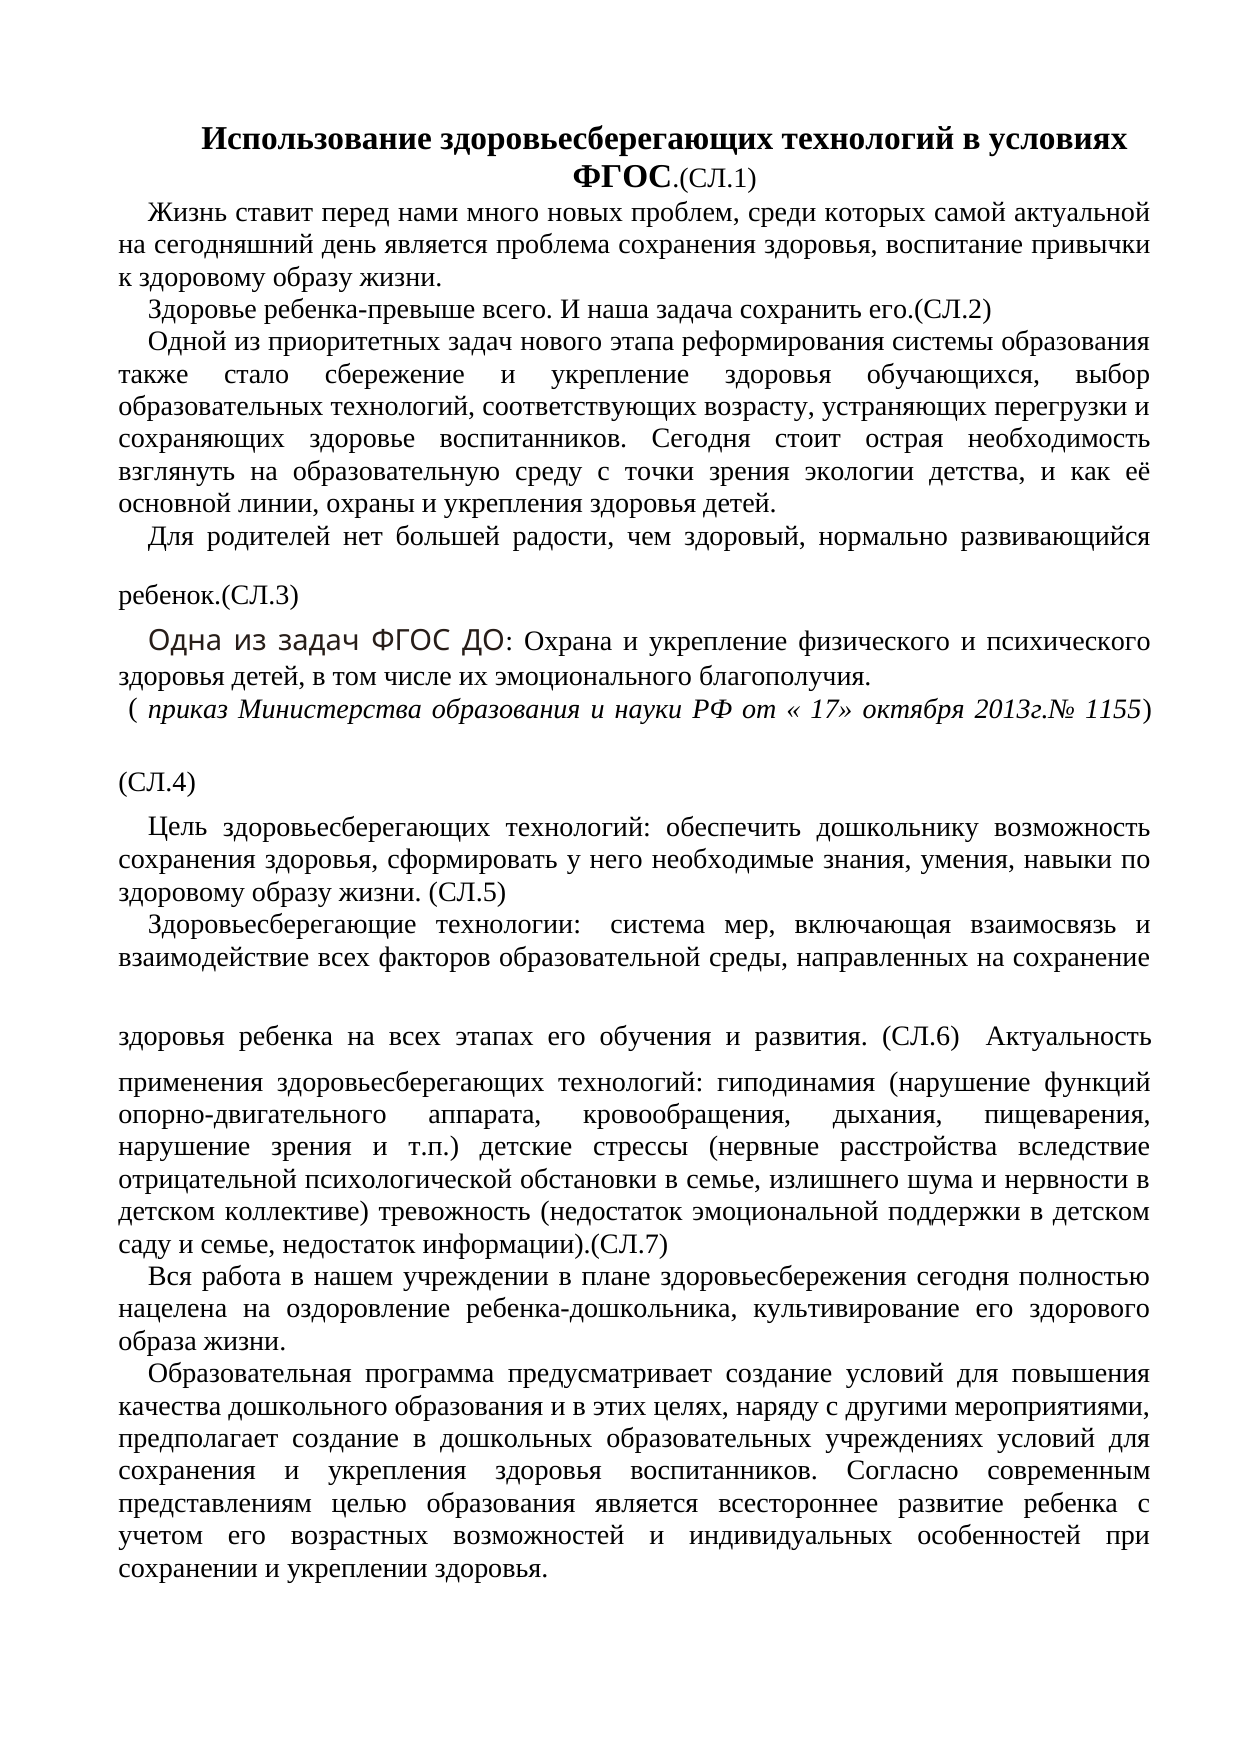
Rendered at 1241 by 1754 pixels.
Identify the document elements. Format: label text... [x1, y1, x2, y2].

text Жизнь ставит перед нами много новых проблем, среди которых самой актуальной на сегодняшний день является проблема сохранения здоровья, воспитание привычки к здоровому образу жизни. [118, 195, 1152, 292]
text Для родителей нет большей радости, чем здоровый, нормально развивающийся ребенок.(СЛ.3) [118, 519, 1152, 619]
text Здоровьесберегающие технологии: система мер, включающая взаимосвязь и взаимодействие всех факторов образовательной среды, направленных на сохранение здоровья ребенка на всех этапах его обучения и развития. (СЛ.6) Актуальность применения здоровьесберегающих технологий: гиподинамия (нарушение функций опорно-двигательного аппарата, кровообращения, дыхания, пищеварения, нарушение зрения и т.п.) детские стрессы (нервные расстройства вследствие отрицательной психологической обстановки в семье, излишнего шума и нервности в детском коллективе) тревожность (недостаток эмоциональной поддержки в детском саду и семье, недостаток информации).(СЛ.7) [118, 907, 1152, 1259]
text Образовательная программа предусматривает создание условий для повышения качества дошкольного образования и в этих целях, наряду с другими мероприятиями, предполагает создание в дошкольных образовательных учреждениях условий для сохранения и укрепления здоровья воспитанников. Согласно современным представлениям целью образования является всестороннее развитие ребенка с учетом его возрастных возможностей и индивидуальных особенностей при сохранении и укреплении здоровья. [118, 1356, 1152, 1583]
text Одна из задач ФГОС ДО: Охрана и укрепление физического и психического здоровья детей, в том числе их эмоционального благополучия. [118, 619, 1152, 691]
text ( приказ Министерства образования и науки РФ от « 17» октября 2013г.№ 1155)(СЛ.4) [118, 691, 1152, 809]
text Одной из приоритетных задач нового этапа реформирования системы образования также стало сбережение и укрепление здоровья обучающихся, выбор образовательных технологий, соответствующих возрасту, устраняющих перегрузки и сохраняющих здоровье воспитанников. Сегодня стоит острая необходимость взглянуть на образовательную среду с точки зрения экологии детства, и как её основной линии, охраны и укрепления здоровья детей. [118, 324, 1152, 519]
text Вся работа в нашем учреждении в плане здоровьесбережения сегодня полностью нацелена на оздоровление ребенка-дошкольника, культивирование его здорового образа жизни. [118, 1259, 1152, 1356]
text Здоровье ребенка-превыше всего. И наша задача сохранить его.(СЛ.2) [118, 292, 1152, 324]
text Цель здоровьесберегающих технологий: обеспечить дошкольнику возможность сохранения здоровья, сформировать у него необходимые знания, умения, навыки по здоровому образу жизни. (СЛ.5) [118, 809, 1152, 907]
text Использование здоровьесберегающих технологий в условиях ФГОС.(СЛ.1) [177, 118, 1152, 195]
